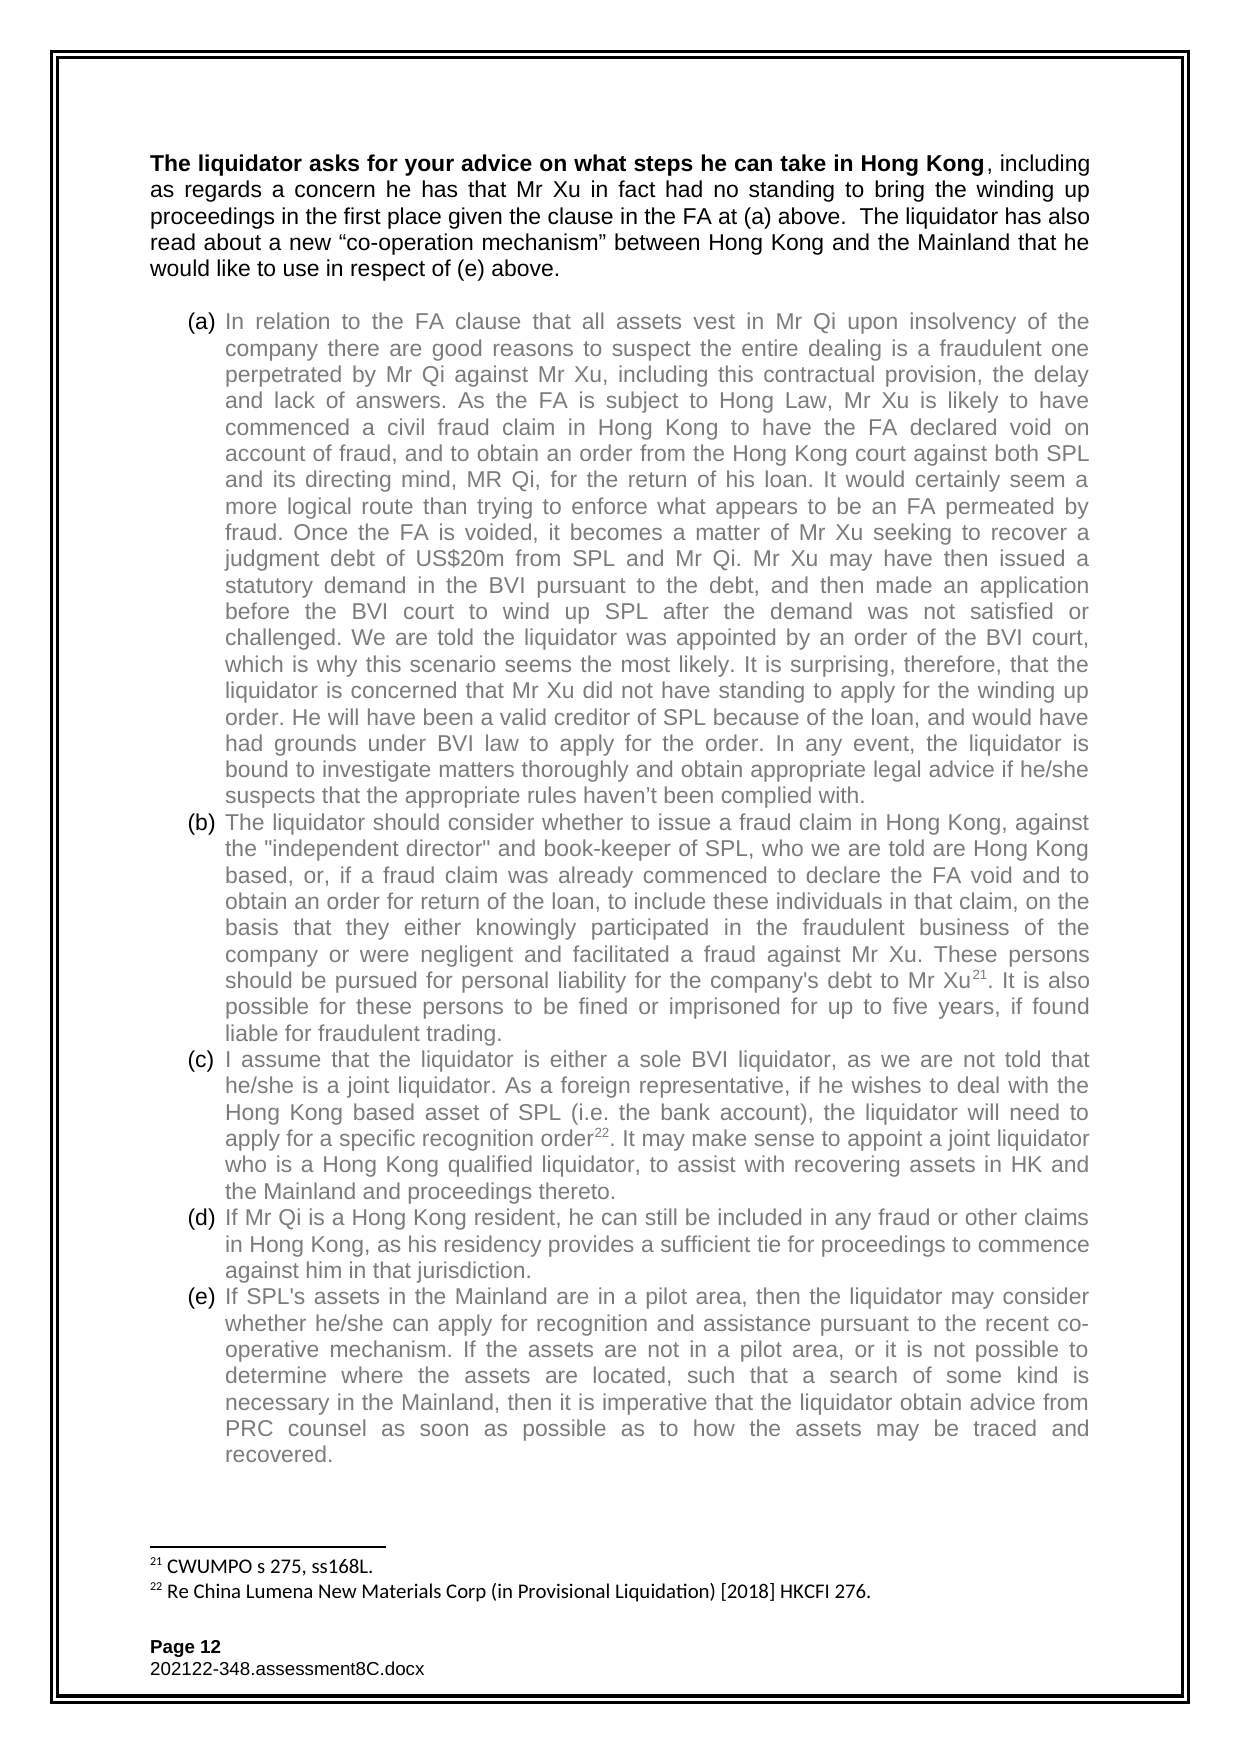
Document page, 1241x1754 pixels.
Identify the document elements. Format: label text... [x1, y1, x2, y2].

list I assume that the liquidator is either a sole BVI liquidator, as we are not told that he/she is a joint liquidator. As a foreign representative, if he wishes to deal with the Hong Kong based asset of SPL (i.e. the bank account), the liquidator will need to apply for a specific recognition order. It may make sense to appoint a joint liquidator who is a Hong Kong qualified liquidator, to assist with recovering assets in HK and the Mainland and proceedings thereto. [187, 1046, 1090, 1204]
text The liquidator asks for your advice on what steps he can take in Hong Kong, including as regards a concern he has that Mr Xu in fact had no standing to bring the winding up proceedings in the first place given the clause in the FA at (a) above. The liquidator has also read about a new “co-operation mechanism” between Hong Kong and the Mainland that he would like to use in respect of (e) above. [150, 150, 1090, 282]
list The liquidator should consider whether to issue a fraud claim in Hong Kong, against the "independent director" and book-keeper of SPL, who we are told are Hong Kong based, or, if a fraud claim was already commenced to declare the FA void and to obtain an order for return of the loan, to include these individuals in that claim, on the basis that they either knowingly participated in the fraudulent business of the company or were negligent and facilitated a fraud against Mr Xu. These persons should be pursued for personal liability for the company's debt to Mr Xu. It is also possible for these persons to be fined or imprisoned for up to five years, if found liable for fraudulent trading. [187, 809, 1090, 1046]
list In relation to the FA clause that all assets vest in Mr Qi upon insolvency of the company there are good reasons to suspect the entire dealing is a fraudulent one perpetrated by Mr Qi against Mr Xu, including this contractual provision, the delay and lack of answers. As the FA is subject to Hong Law, Mr Xu is likely to have commenced a civil fraud claim in Hong Kong to have the FA declared void on account of fraud, and to obtain an order from the Hong Kong court against both SPL and its directing mind, MR Qi, for the return of his loan. It would certainly seem a more logical route than trying to enforce what appears to be an FA permeated by fraud. Once the FA is voided, it becomes a matter of Mr Xu seeking to recover a judgment debt of US$20m from SPL and Mr Qi. Mr Xu may have then issued a statutory demand in the BVI pursuant to the debt, and then made an application before the BVI court to wind up SPL after the demand was not satisfied or challenged. We are told the liquidator was appointed by an order of the BVI court, which is why this scenario seems the most likely. It is surprising, therefore, that the liquidator is concerned that Mr Xu did not have standing to apply for the winding up order. He will have been a valid creditor of SPL because of the loan, and would have had grounds under BVI law to apply for the order. In any event, the liquidator is bound to investigate matters thoroughly and obtain appropriate legal advice if he/she suspects that the appropriate rules haven’t been complied with. [187, 308, 1090, 809]
list If Mr Qi is a Hong Kong resident, he can still be included in any fraud or other claims in Hong Kong, as his residency provides a sufficient tie for proceedings to commence against him in that jurisdiction. [187, 1204, 1090, 1283]
list If SPL's assets in the Mainland are in a pilot area, then the liquidator may consider whether he/she can apply for recognition and assistance pursuant to the recent co-operative mechanism. If the assets are not in a pilot area, or it is not possible to determine where the assets are located, such that a search of some kind is necessary in the Mainland, then it is imperative that the liquidator obtain advice from PRC counsel as soon as possible as to how the assets may be traced and recovered. [187, 1283, 1090, 1468]
